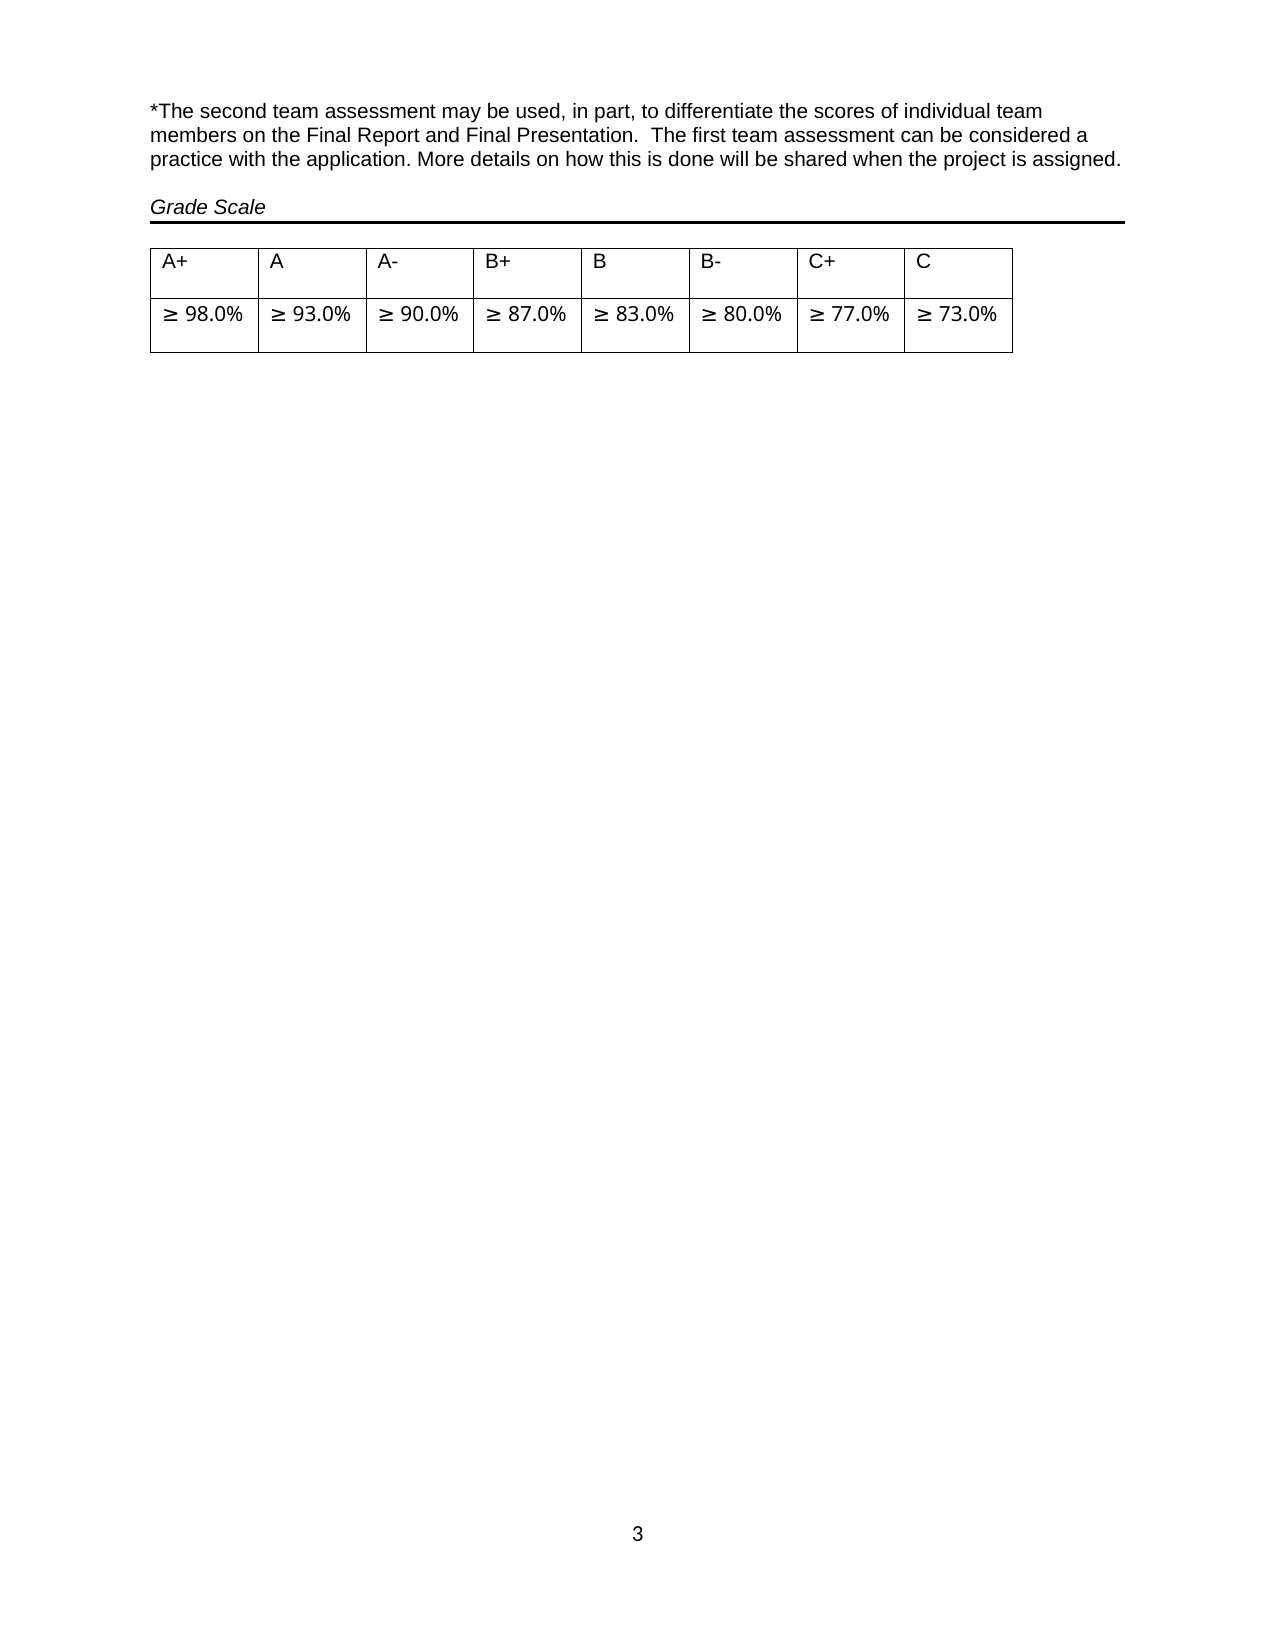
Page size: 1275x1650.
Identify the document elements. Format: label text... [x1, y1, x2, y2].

table_cell [259, 299, 366, 352]
table_header A [259, 249, 366, 298]
table_cell [582, 299, 689, 352]
table_cell [905, 299, 1012, 352]
table_cell [798, 299, 904, 352]
table_header B [582, 249, 689, 298]
table_header B+ [474, 249, 581, 298]
table_header A+ [151, 249, 258, 298]
table_header A- [367, 249, 473, 298]
table_cell [690, 299, 797, 352]
table_header C+ [798, 249, 904, 298]
text Grade Scale [150, 195, 1125, 221]
table_header B- [690, 249, 797, 298]
table_cell [367, 299, 473, 352]
table_cell [151, 299, 258, 352]
text *The second team assessment may be used, in part, to differentiate the scores of individual team members on the Final Report and Final Presentation. The first team assessment can be considered a practice with the application. More details on how this is done will be shared when the project is assigned. [150, 99, 1125, 171]
table_cell [474, 299, 581, 352]
table_header C [905, 249, 1012, 298]
